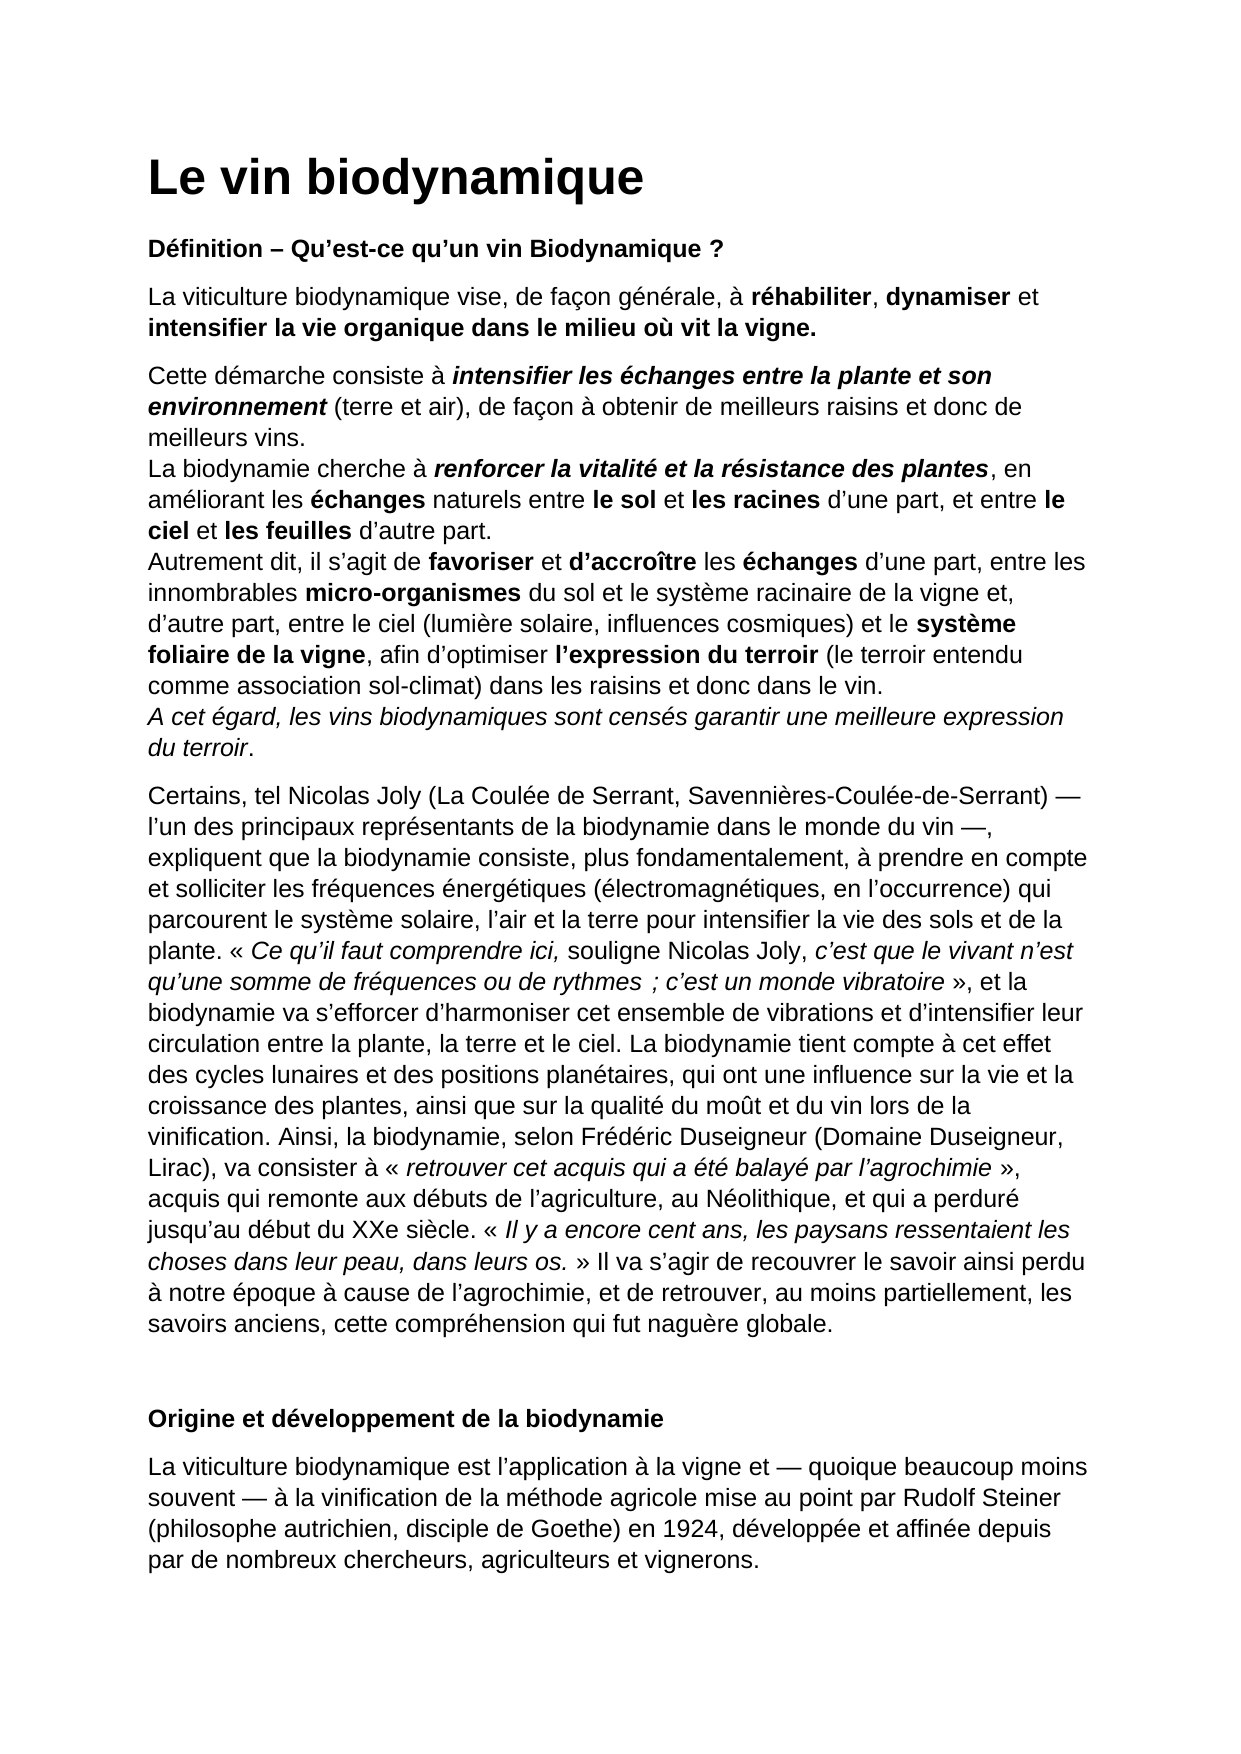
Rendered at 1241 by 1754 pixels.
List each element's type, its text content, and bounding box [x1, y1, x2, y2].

text Cette démarche consiste à intensifier les échanges entre la plante et son environnement (terre et air), de façon à obtenir de meilleurs raisins et donc de meilleurs vins. La biodynamie cherche à renforcer la vitalité et la résistance des plantes, en améliorant les échanges naturels entre le sol et les racines d’une part, et entre le ciel et les feuilles d’autre part. Autrement dit, il s’agit de favoriser et d’accroître les échanges d’une part, entre les innombrables micro-organismes du sol et le système racinaire de la vigne et, d’autre part, entre le ciel (lumière solaire, influences cosmiques) et le système foliaire de la vigne, afin d’optimiser l’expression du terroir (le terroir entendu comme association sol-climat) dans les raisins et donc dans le vin. A cet égard, les vins biodynamiques sont censés garantir une meilleure expression du terroir. [148, 361, 1093, 762]
subtitle Le vin biodynamique [148, 148, 1093, 205]
text Origine et développement de la biodynamie [148, 1404, 1093, 1433]
text Certains, tel Nicolas Joly (La Coulée de Serrant, Savennières-Coulée-de-Serrant) — l’un des principaux représentants de la biodynamie dans le monde du vin —, expliquent que la biodynamie consiste, plus fondamentalement, à prendre en compte et solliciter les fréquences énergétiques (électromagnétiques, en l’occurrence) qui parcourent le système solaire, l’air et la terre pour intensifier la vie des sols et de la plante. « Ce qu’il faut comprendre ici, souligne Nicolas Joly, c’est que le vivant n’est qu’une somme de fréquences ou de rythmes ; c’est un monde vibratoire », et la biodynamie va s’efforcer d’harmoniser cet ensemble de vibrations et d’intensifier leur circulation entre la plante, la terre et le ciel. La biodynamie tient compte à cet effet des cycles lunaires et des positions planétaires, qui ont une influence sur la vie et la croissance des plantes, ainsi que sur la qualité du moût et du vin lors de la vinification. Ainsi, la biodynamie, selon Frédéric Duseigneur (Domaine Duseigneur, Lirac), va consister à « retrouver cet acquis qui a été balayé par l’agrochimie », acquis qui remonte aux débuts de l’agriculture, au Néolithique, et qui a perduré jusqu’au début du XXe siècle. « Il y a encore cent ans, les paysans ressentaient les choses dans leur peau, dans leurs os. » Il va s’agir de recouvrer le savoir ainsi perdu à notre époque à cause de l’agrochimie, et de retrouver, au moins partiellement, les savoirs anciens, cette compréhension qui fut naguère globale. [148, 781, 1093, 1337]
text Définition – Qu’est-ce qu’un vin Biodynamique ? [148, 234, 1093, 263]
text La viticulture biodynamique est l’application à la vigne et — quoique beaucoup moins souvent — à la vinification de la méthode agricole mise au point par Rudolf Steiner (philosophe autrichien, disciple de Goethe) en 1924, développée et affinée depuis par de nombreux chercheurs, agriculteurs et vignerons. [148, 1452, 1093, 1574]
text La viticulture biodynamique vise, de façon générale, à réhabiliter, dynamiser et intensifier la vie organique dans le milieu où vit la vigne. [148, 282, 1093, 342]
